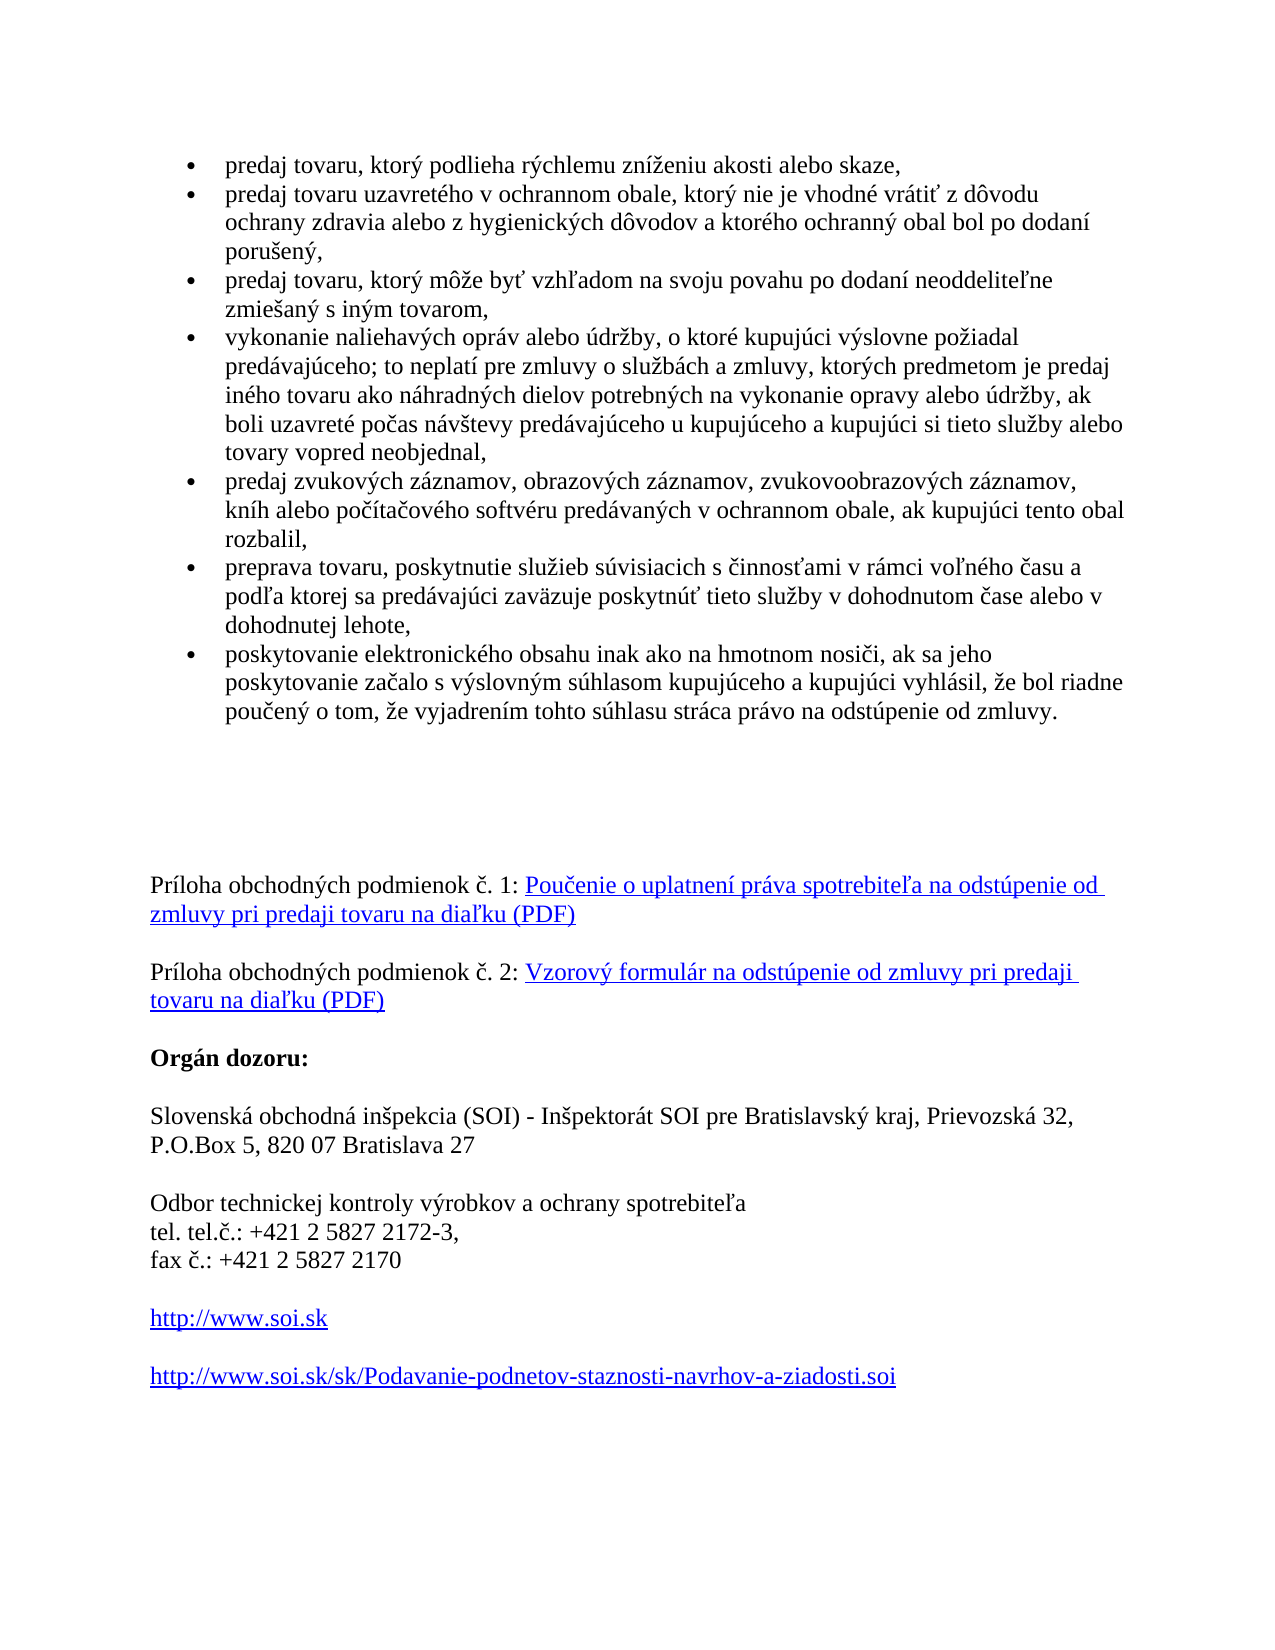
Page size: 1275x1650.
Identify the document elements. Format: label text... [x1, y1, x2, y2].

text Príloha obchodných podmienok č. 1: Poučenie o uplatnení práva spotrebiteľa na odstúpenie od zmluvy pri predaji tovaru na diaľku (PDF) [150, 870, 1125, 927]
list predaj zvukových záznamov, obrazových záznamov, zvukovoobrazových záznamov, kníh alebo počítačového softvéru predávaných v ochrannom obale, ak kupujúci tento obal rozbalil, [187, 466, 1125, 552]
text Odbor technickej kontroly výrobkov a ochrany spotrebiteľa tel. tel.č.: +421 2 5827 2172-3, fax č.: +421 2 5827 2170 [150, 1188, 1125, 1274]
list preprava tovaru, poskytnutie služieb súvisiacich s činnosťami v rámci voľného času a podľa ktorej sa predávajúci zaväzuje poskytnúť tieto služby v dohodnutom čase alebo v dohodnutej lehote, [187, 552, 1125, 639]
list vykonanie naliehavých opráv alebo údržby, o ktoré kupujúci výslovne požiadal predávajúceho; to neplatí pre zmluvy o službách a zmluvy, ktorých predmetom je predaj iného tovaru ako náhradných dielov potrebných na vykonanie opravy alebo údržby, ak boli uzavreté počas návštevy predávajúceho u kupujúceho a kupujúci si tieto služby alebo tovary vopred neobjednal, [187, 322, 1125, 466]
text http://www.soi.sk [150, 1303, 1125, 1332]
list predaj tovaru uzavretého v ochrannom obale, ktorý nie je vhodné vrátiť z dôvodu ochrany zdravia alebo z hygienických dôvodov a ktorého ochranný obal bol po dodaní porušený, [187, 179, 1125, 265]
text Príloha obchodných podmienok č. 2: Vzorový formulár na odstúpenie od zmluvy pri predaji tovaru na diaľku (PDF) [150, 957, 1125, 1014]
list predaj tovaru, ktorý môže byť vzhľadom na svoju povahu po dodaní neoddeliteľne zmiešaný s iným tovarom, [187, 265, 1125, 322]
list predaj tovaru, ktorý podlieha rýchlemu zníženiu akosti alebo skaze, [187, 150, 1125, 179]
list poskytovanie elektronického obsahu inak ako na hmotnom nosiči, ak sa jeho poskytovanie začalo s výslovným súhlasom kupujúceho a kupujúci vyhlásil, že bol riadne poučený o tom, že vyjadrením tohto súhlasu stráca právo na odstúpenie od zmluvy. [187, 639, 1125, 725]
text http://www.soi.sk/sk/Podavanie-podnetov-staznosti-navrhov-a-ziadosti.soi [150, 1361, 1125, 1390]
text Slovenská obchodná inšpekcia (SOI) - Inšpektorát SOI pre Bratislavský kraj, Prievozská 32, P.O.Box 5, 820 07 Bratislava 27 [150, 1101, 1125, 1159]
text Orgán dozoru: [150, 1043, 1125, 1072]
